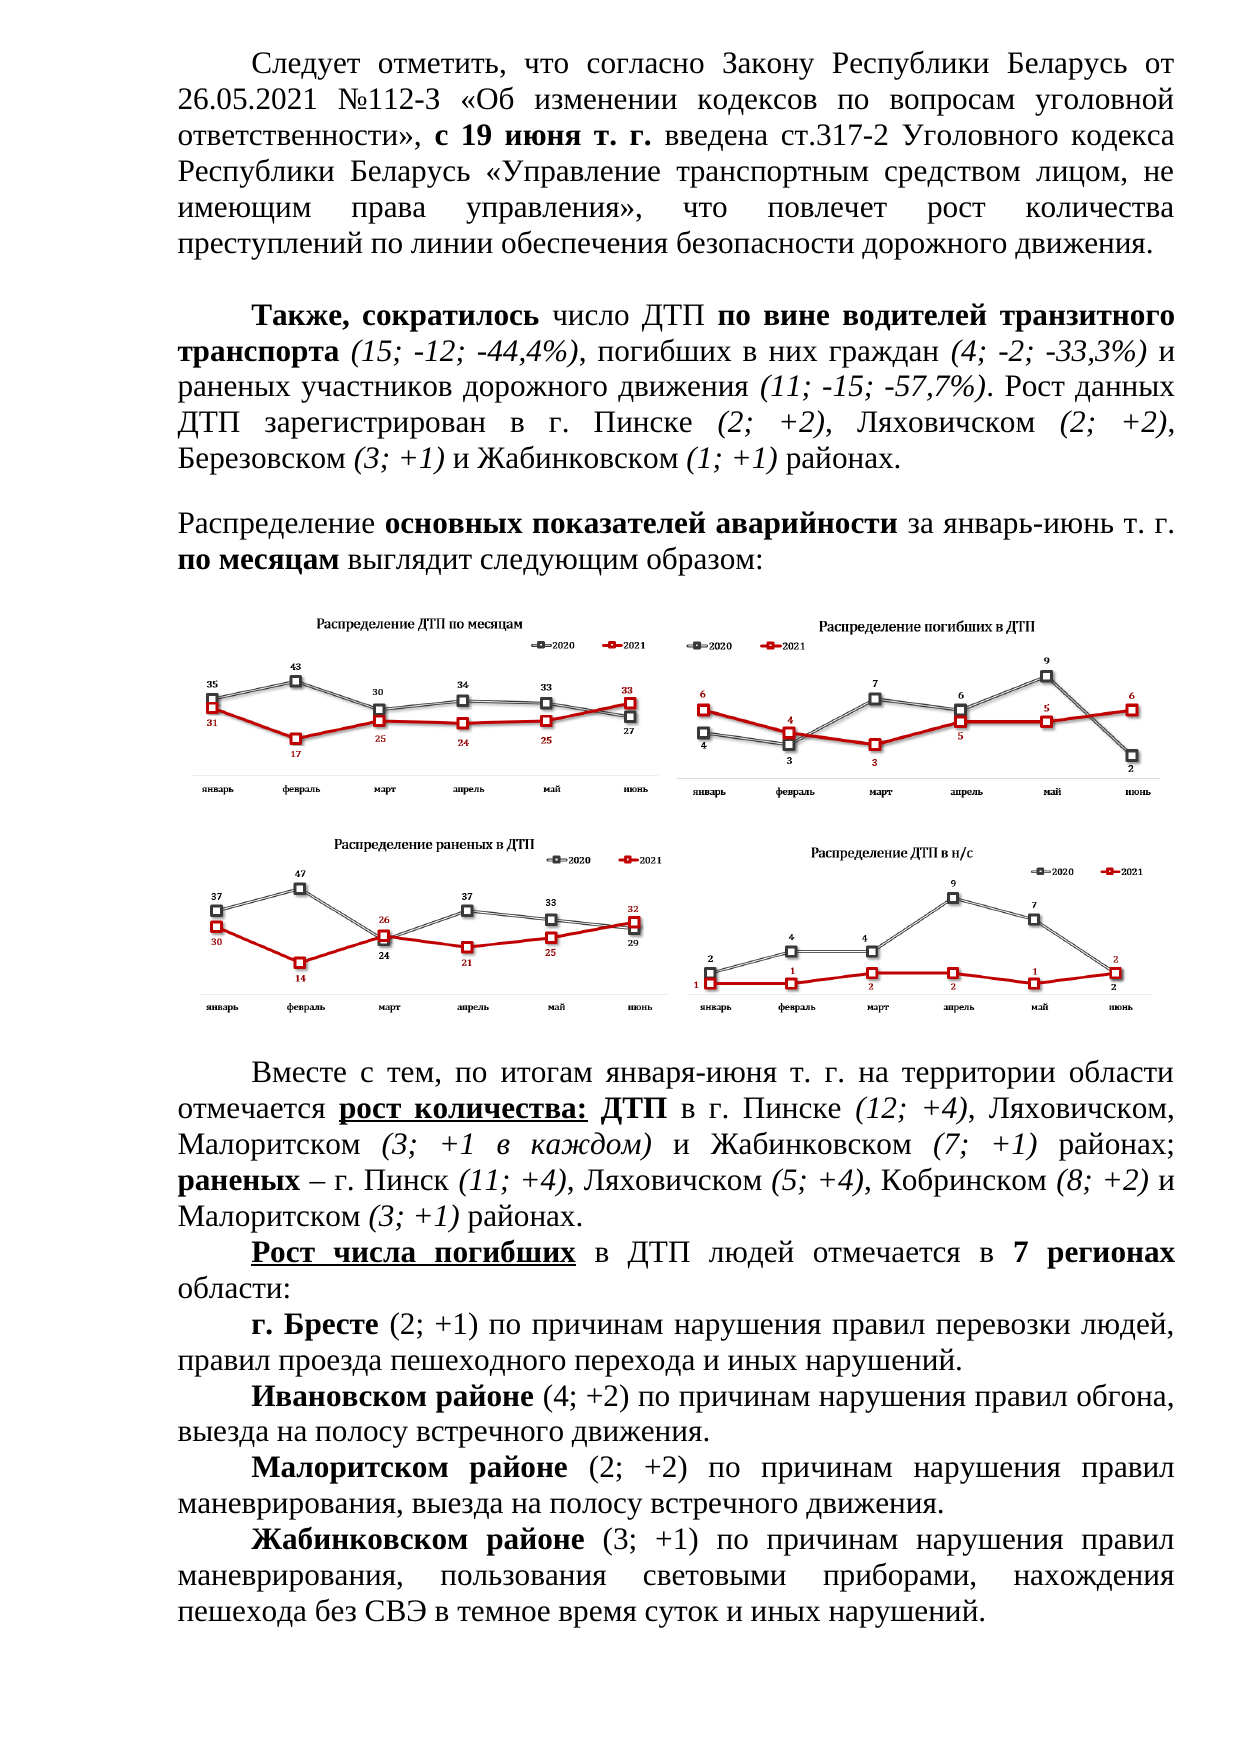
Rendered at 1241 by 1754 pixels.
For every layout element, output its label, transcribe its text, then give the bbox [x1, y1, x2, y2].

text Жабинковском районе (3; +1) по причинам нарушения правил маневрирования, пользования световыми приборами, нахождения пешехода без СВЭ в темное время суток и иных нарушений. [177, 1521, 1175, 1628]
picture [199, 831, 669, 1018]
text Рост числа погибших в ДТП людей отмечается в 7 регионах области: [177, 1233, 1175, 1305]
picture [677, 613, 1160, 803]
text Также, сократилось число ДТП по вине водителей транзитного транспорта (15; -12; -44,4%), погибших в них граждан (4; -2; -33,3%) и раненых участников дорожного движения (11; -15; -57,7%). Рост данных ДТП зарегистрирован в г. Пинске (2; +2), Ляховичском (2; +2), Березовском (3; +1) и Жабинковском (1; +1) районах. [177, 296, 1175, 476]
picture [687, 840, 1153, 1018]
text Следует отметить, что согласно Закону Республики Беларусь от 26.05.2021 №112-З «Об изменении кодексов по вопросам уголовной ответственности», с 19 июня т. г. введена ст.317-2 Уголовного кодекса Республики Беларусь «Управление транспортным средством лицом, не имеющим права управления», что повлечет рост количества преступлений по линии обеспечения безопасности дорожного движения. [177, 44, 1175, 260]
text Малоритском районе (2; +2) по причинам нарушения правил маневрирования, выезда на полосу встречного движения. [177, 1449, 1175, 1521]
text Вместе с тем, по итогам января-июня т. г. на территории области отмечается рост количества: ДТП в г. Пинске (12; +4), Ляховичском, Малоритском (3; +1 в каждом) и Жабинковском (7; +1) районах; раненых – г. Пинск (11; +4), Ляховичском (5; +4), Кобринском (8; +2) и Малоритском (3; +1) районах. [177, 1053, 1175, 1233]
text Распределение основных показателей аварийности за январь-июнь т. г. по месяцам выглядит следующим образом: [177, 504, 1175, 576]
text Ивановском районе (4; +2) по причинам нарушения правил обгона, выезда на полосу встречного движения. [177, 1377, 1175, 1449]
picture [192, 612, 659, 803]
text г. Бресте (2; +1) по причинам нарушения правил перевозки людей, правил проезда пешеходного перехода и иных нарушений. [177, 1305, 1175, 1377]
